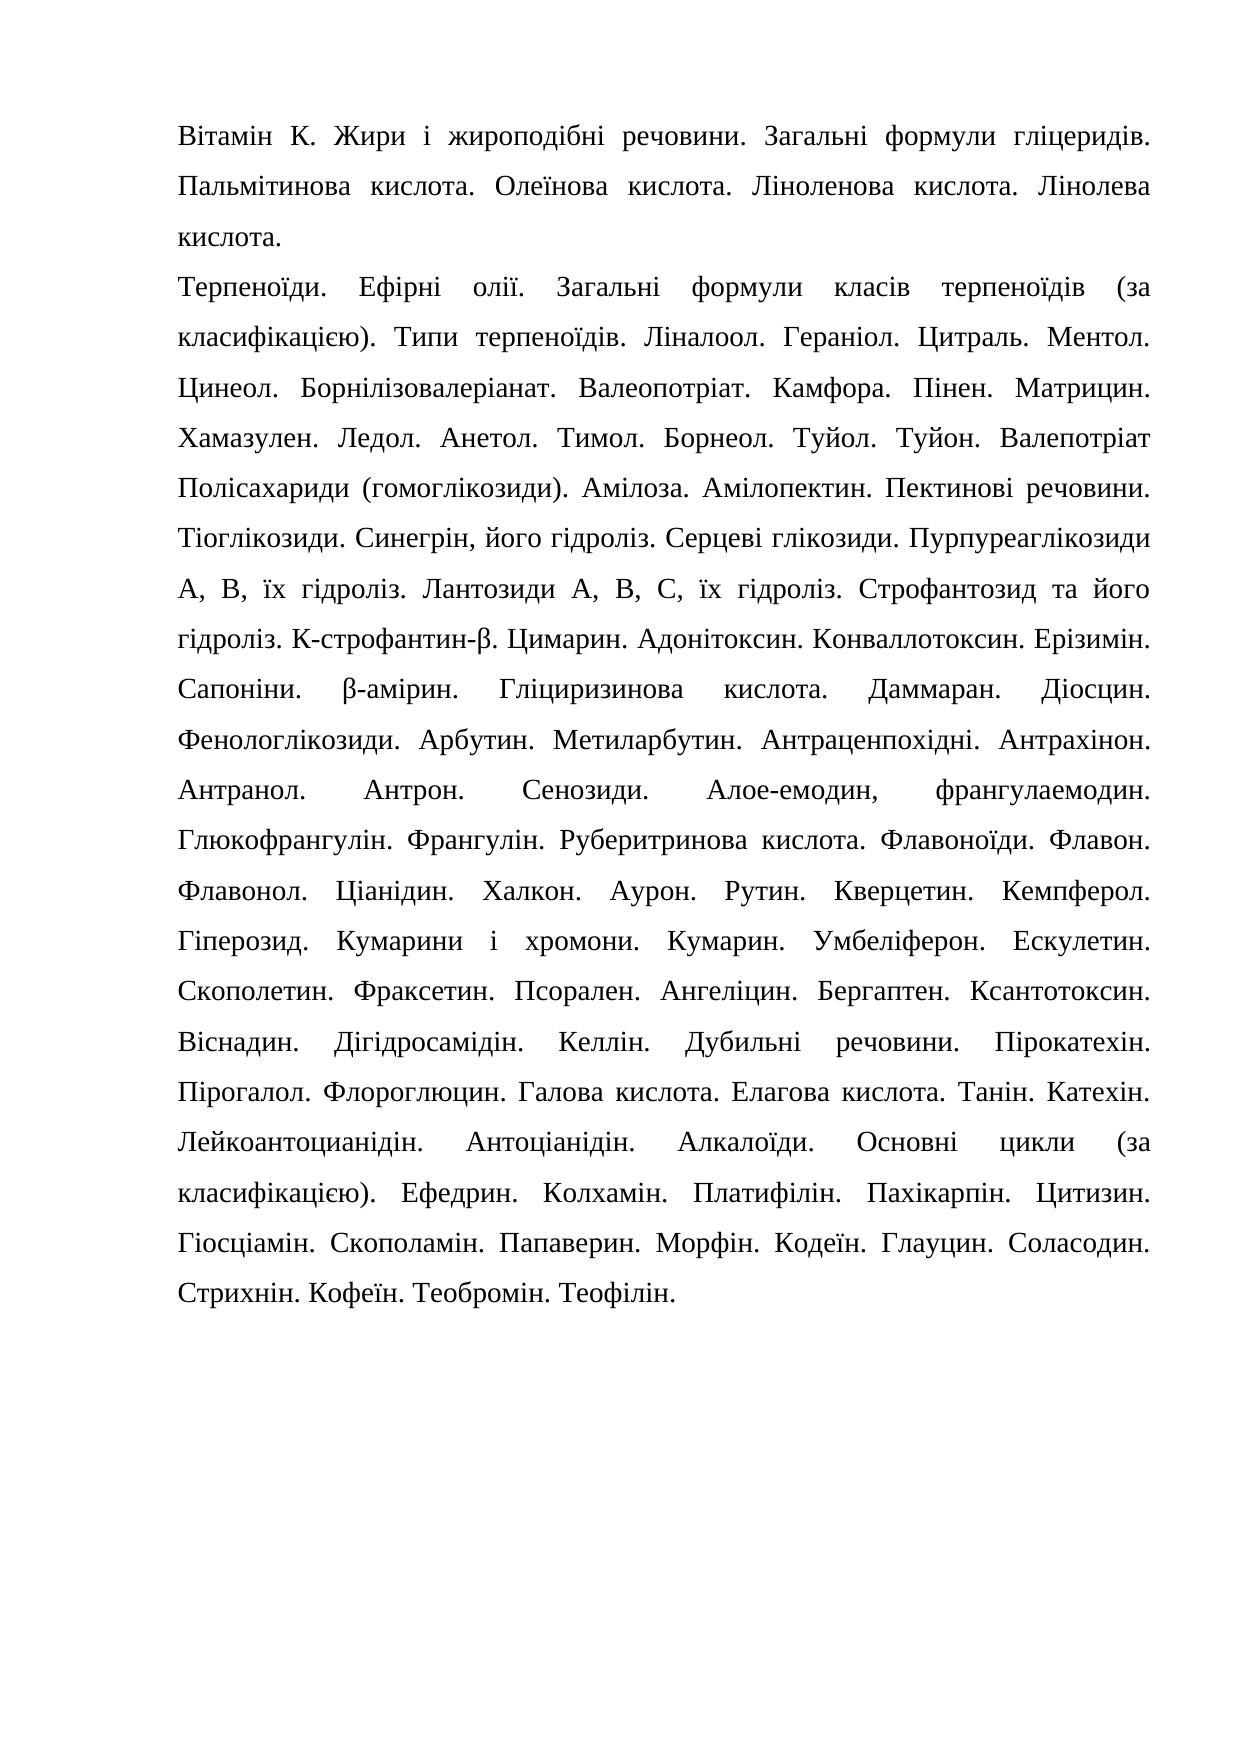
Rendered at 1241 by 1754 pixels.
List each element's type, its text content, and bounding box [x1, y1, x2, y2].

text Терпеноїди. Ефірні олії. Загальні формули класів терпеноїдів (за класифікацією). Типи терпеноїдів. Ліналоол. Гераніол. Цитраль. Ментол. Цинеол. Борнілізовалеріанат. Валеопотріат. Камфора. Пінен. Матрицин. Хамазулен. Ледол. Анетол. Тимол. Борнеол. Туйол. Туйон. Валепотріат Полісахариди (гомоглікозиди). Амілоза. Амілопектин. Пектинові речовини. Тіоглікозиди. Синегрін, його гідроліз. Серцеві глікозиди. Пурпуреаглікозиди А, В, їх гідроліз. Лантозиди А, В, С, їх гідроліз. Строфантозид та його гідроліз. К-строфантин-β. Цимарин. Адонітоксин. Конваллотоксин. Ерізимін. Сапоніни. β-амірин. Гліциризинова кислота. Даммаран. Діосцин. Фенологлікозиди. Арбутин. Метиларбутин. Антраценпохідні. Антрахінон. Антранол. Антрон. Сенозиди. Алое-емодин, франгулаемодин. Глюкофрангулін. Франгулін. Руберитринова кислота. Флавоноїди. Флавон. Флавонол. Ціанідин. Халкон. Аурон. Рутин. Кверцетин. Кемпферол. Гіперозид. Кумарини і хромони. Кумарин. Умбеліферон. Ескулетин. Скополетин. Фраксетин. Псорален. Ангеліцин. Бергаптен. Ксантотоксин. Віснадин. Дігідросамідін. Келлін. Дубильні речовини. Пірокатехін. Пірогалол. Флороглюцин. Галова кислота. Елагова кислота. Танін. Катехін. Лейкоантоцианідін. Антоціанідін. Алкалоїди. Основні цикли (за класифікацією). Ефедрин. Колхамін. Платифілін. Пахікарпін. Цитизин. Гіосціамін. Скополамін. Папаверин. Морфін. Кодеїн. Глауцин. Соласодин. Стрихнін. Кофеїн. Теобромін. Теофілін. [177, 269, 1152, 1309]
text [177, 118, 1152, 252]
